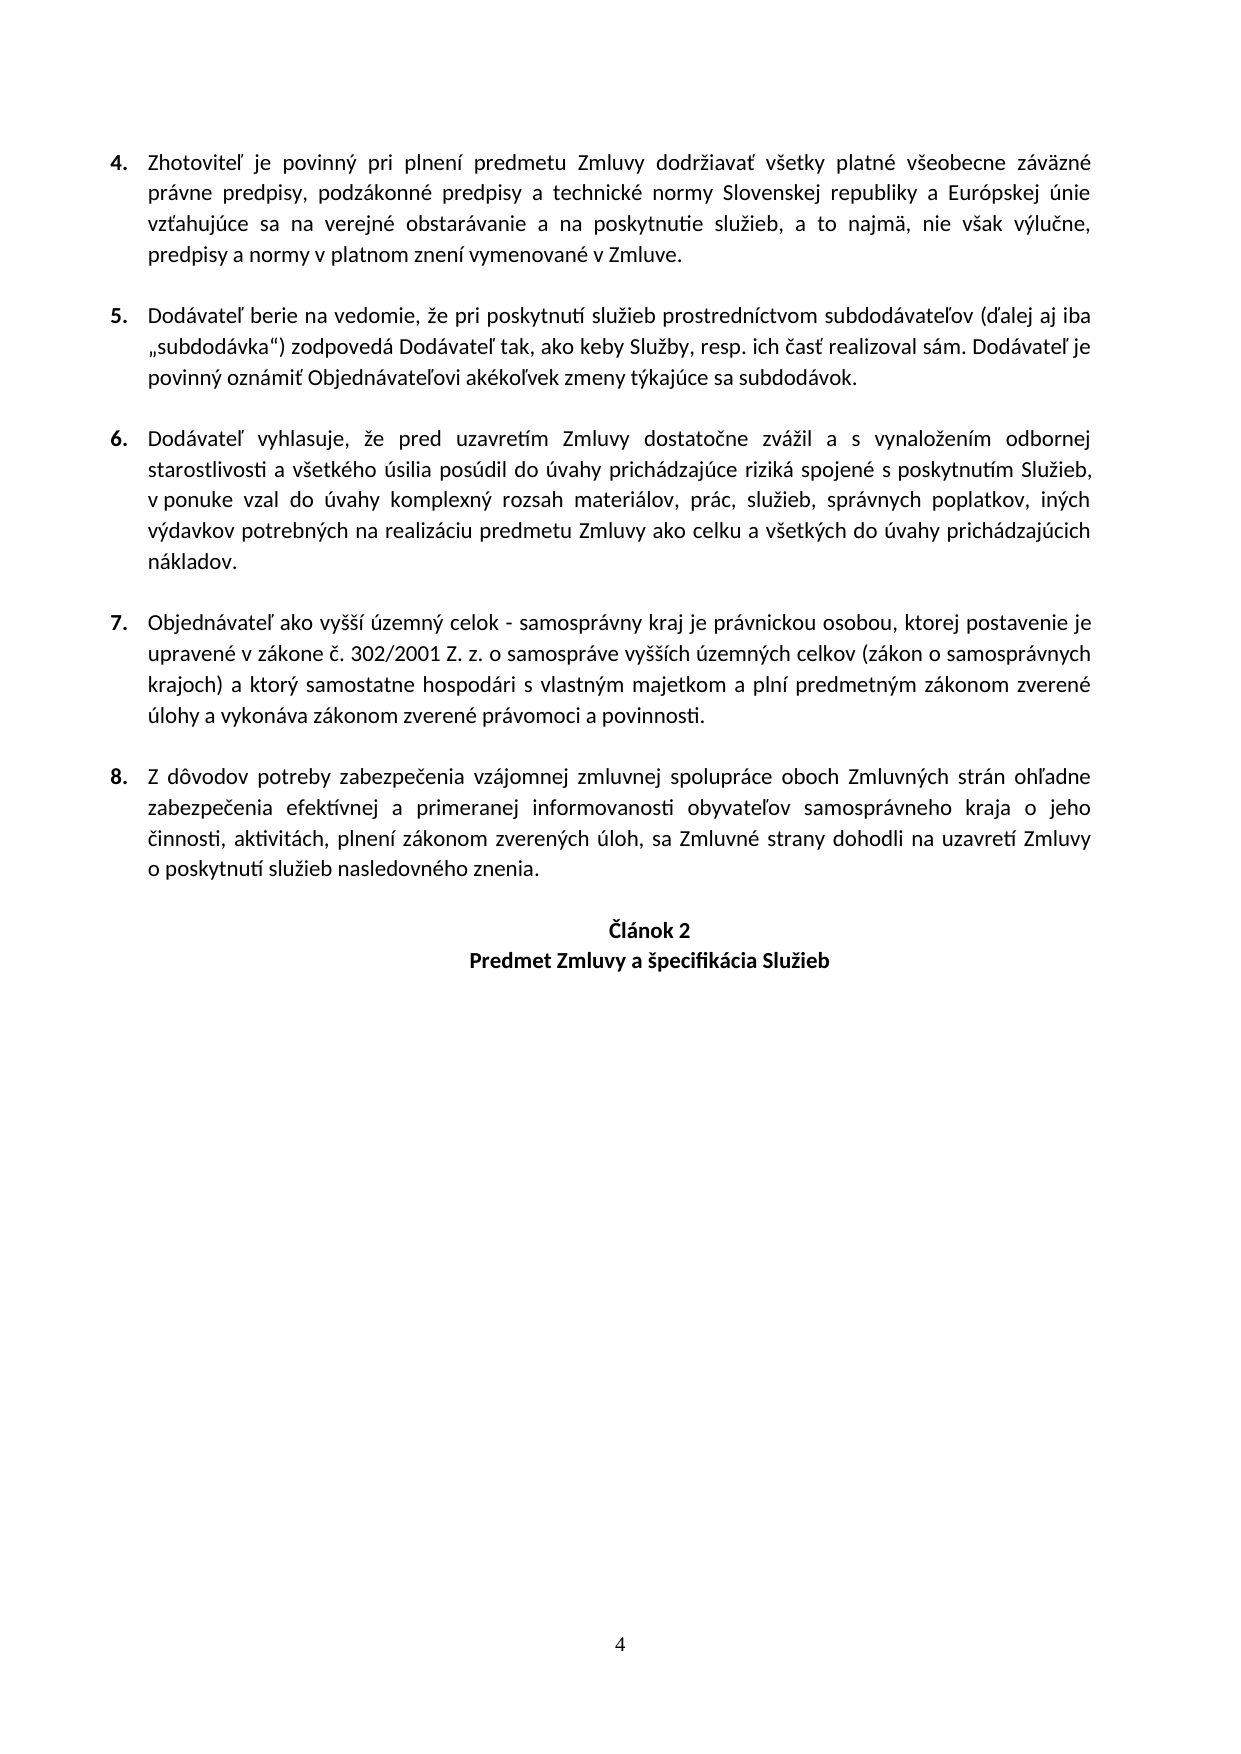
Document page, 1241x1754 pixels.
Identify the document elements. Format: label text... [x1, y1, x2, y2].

list Z dôvodov potreby zabezpečenia vzájomnej zmluvnej spolupráce oboch Zmluvných strán ohľadne zabezpečenia efektívnej a primeranej informovanosti obyvateľov samosprávneho kraja o jeho činnosti, aktivitách, plnení zákonom zverených úloh, sa Zmluvné strany dohodli na uzavretí Zmluvy o poskytnutí služieb nasledovného znenia. [110, 762, 1093, 882]
list Zhotoviteľ je povinný pri plnení predmetu Zmluvy dodržiavať všetky platné všeobecne záväzné právne predpisy, podzákonné predpisy a technické normy Slovenskej republiky a Európskej únie vzťahujúce sa na verejné obstarávanie a na poskytnutie služieb, a to najmä, nie však výlučne, predpisy a normy v platnom znení vymenované v Zmluve. [110, 148, 1093, 268]
list Predmet Zmluvy a špecifikácia Služieb [207, 947, 1093, 974]
list Objednávateľ ako vyšší územný celok - samosprávny kraj je právnickou osobou, ktorej postavenie je upravené v zákone č. 302/2001 Z. z. o samospráve vyšších územných celkov (zákon o samosprávnych krajoch) a ktorý samostatne hospodári s vlastným majetkom a plní predmetným zákonom zverené úlohy a vykonáva zákonom zverené právomoci a povinnosti. [110, 608, 1093, 729]
list Článok 2 [207, 916, 1093, 944]
list Dodávateľ berie na vedomie, že pri poskytnutí služieb prostredníctvom subdodávateľov (ďalej aj iba „subdodávka“) zodpovedá Dodávateľ tak, ako keby Služby, resp. ich časť realizoval sám. Dodávateľ je povinný oznámiť Objednávateľovi akékoľvek zmeny týkajúce sa subdodávok. [110, 301, 1093, 391]
list Dodávateľ vyhlasuje, že pred uzavretím Zmluvy dostatočne zvážil a s vynaložením odbornej starostlivosti a všetkého úsilia posúdil do úvahy prichádzajúce riziká spojené s poskytnutím Služieb, v ponuke vzal do úvahy komplexný rozsah materiálov, prác, služieb, správnych poplatkov, iných výdavkov potrebných na realizáciu predmetu Zmluvy ako celku a všetkých do úvahy prichádzajúcich nákladov. [110, 424, 1093, 575]
